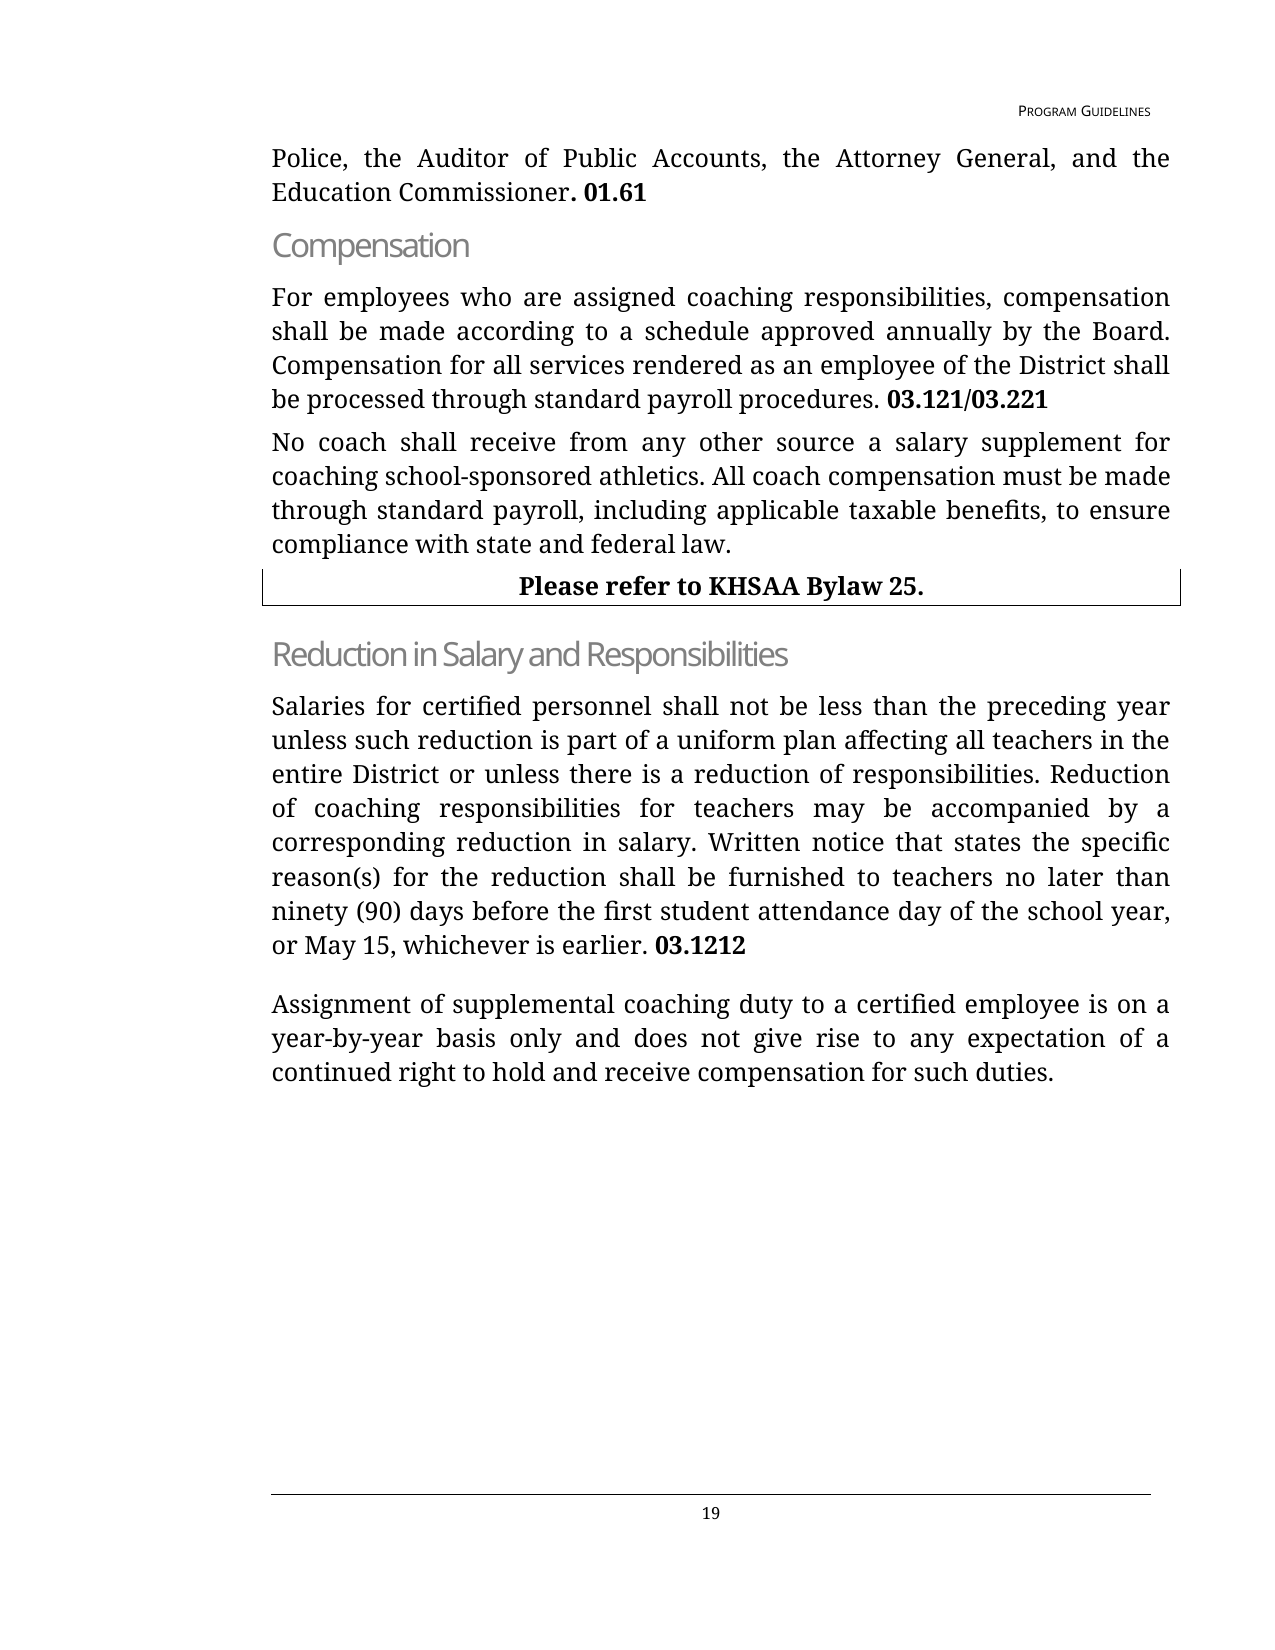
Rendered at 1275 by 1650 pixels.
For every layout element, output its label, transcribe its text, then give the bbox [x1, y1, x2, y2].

text Assignment of supplemental coaching duty to a certified employee is on a year-by-year basis only and does not give rise to any expectation of a continued right to hold and receive compensation for such duties. [271, 986, 1171, 1088]
text Salaries for certified personnel shall not be less than the preceding year unless such reduction is part of a uniform plan affecting all teachers in the entire District or unless there is a reduction of responsibilities. Reduction of coaching responsibilities for teachers may be accompanied by a corresponding reduction in salary. Written notice that states the specific reason(s) for the reduction shall be furnished to teachers no later than ninety (90) days before the first student attendance day of the school year, or May 15, whichever is earlier. 03.1212 [271, 689, 1171, 961]
text No coach shall receive from any other source a salary supplement for coaching school-sponsored athletics. All coach compensation must be made through standard payroll, including applicable taxable benefits, to ensure compliance with state and federal law. [271, 424, 1171, 560]
subtitle Reduction in Salary and Responsibilities [271, 631, 1171, 676]
subtitle Compensation [271, 222, 1171, 267]
text Please refer to KHSAA Bylaw 25. [263, 569, 1180, 605]
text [271, 141, 1171, 209]
text For employees who are assigned coaching responsibilities, compensation shall be made according to a schedule approved annually by the Board. Compensation for all services rendered as an employee of the District shall be processed through standard payroll procedures. 03.121/03.221 [271, 279, 1171, 416]
